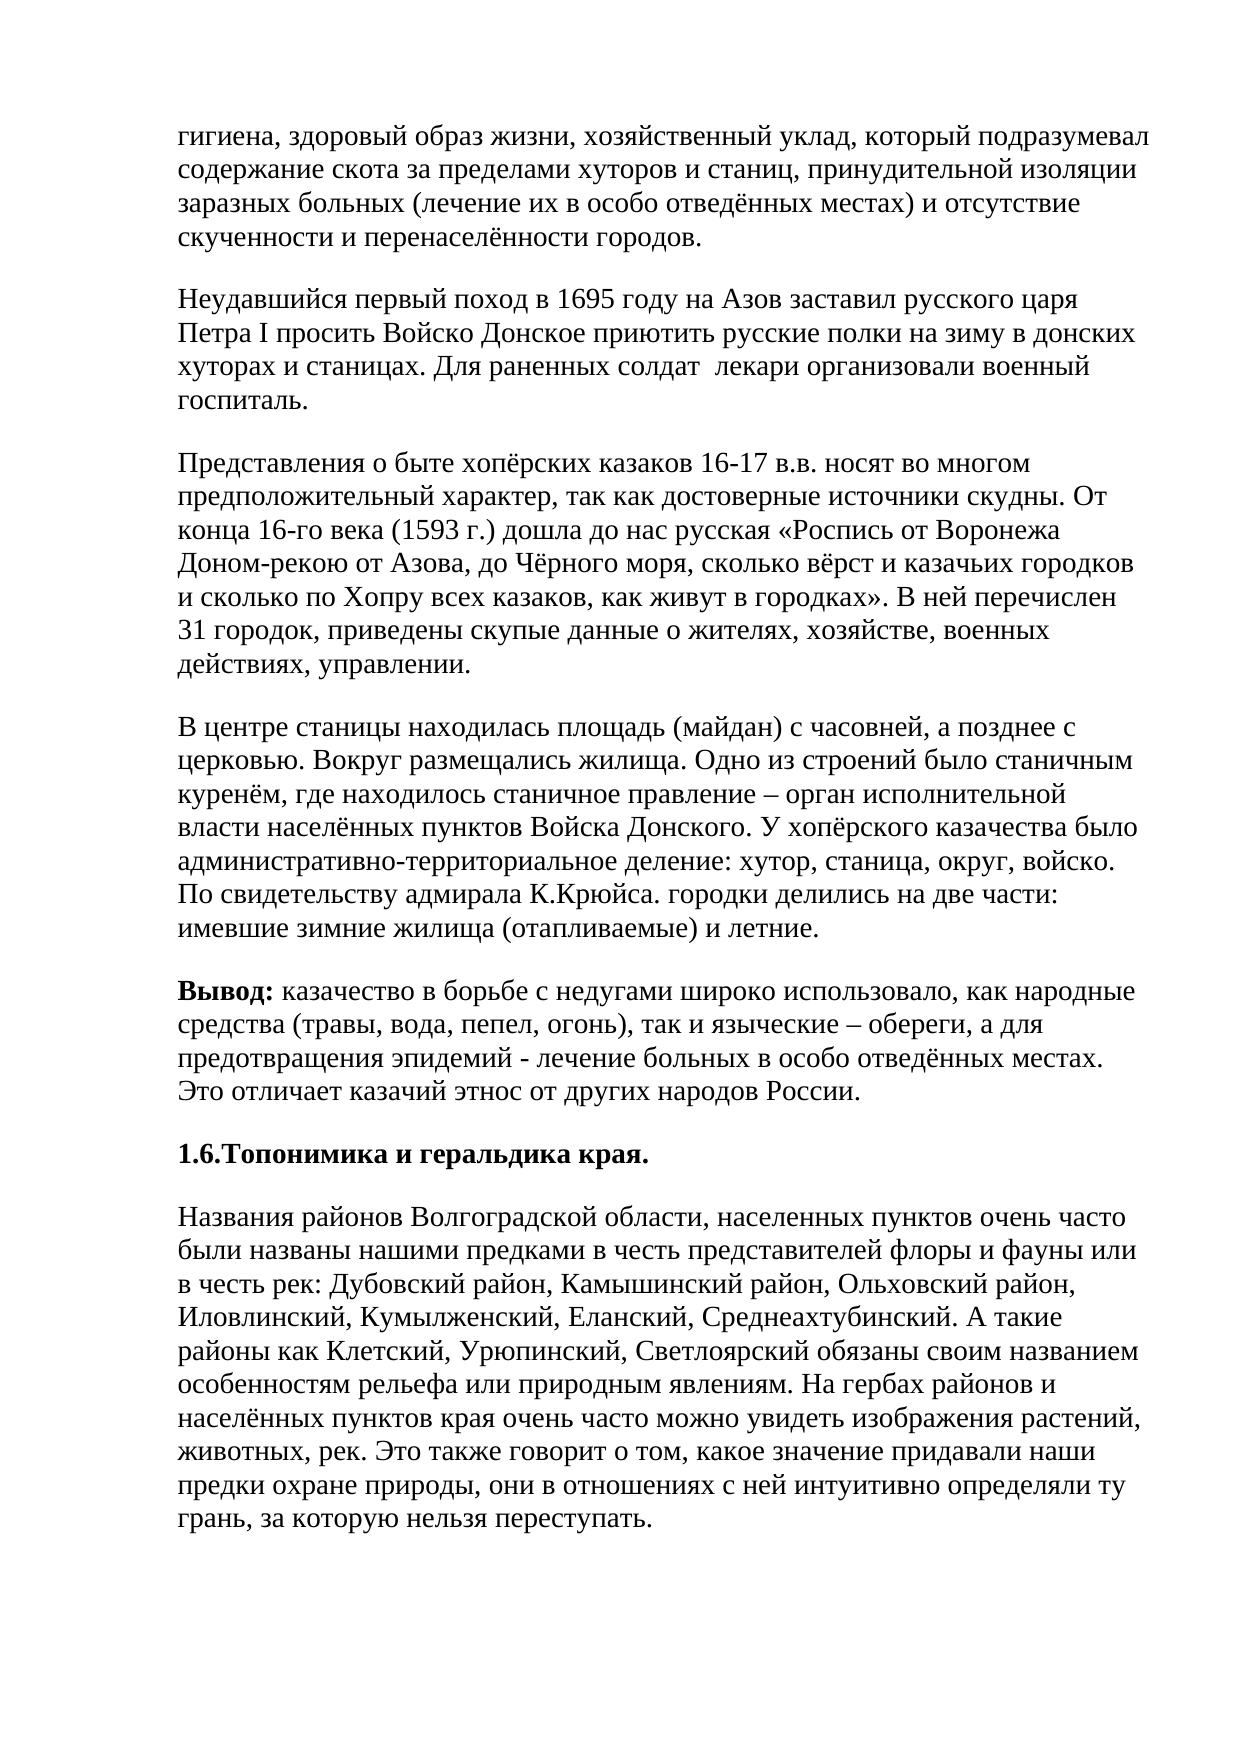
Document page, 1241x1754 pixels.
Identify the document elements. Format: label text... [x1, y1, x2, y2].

text Вывод: казачество в борьбе с недугами широко использовало, как народные средства (травы, вода, пепел, огонь), так и языческие – обереги, а для предотвращения эпидемий - лечение больных в особо отведённых местах. Это отличает казачий этнос от других народов России. [177, 973, 1152, 1107]
text В центре станицы находилась площадь (майдан) с часовней, а позднее с церковью. Вокруг размещались жилища. Одно из строений было станичным куренём, где находилось станичное правление – орган исполнительной власти населённых пунктов Войска Донского. У хопёрского казачества было административно-территориальное деление: хутор, станица, округ, войско. По свидетельству адмирала К.Крюйса. городки делились на две части: имевшие зимние жилища (отапливаемые) и летние. [177, 709, 1152, 943]
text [177, 118, 1152, 252]
text Представления о быте хопёрских казаков 16-17 в.в. носят во многом предположительный характер, так как достоверные источники скудны. От конца 16-го века (1593 г.) дошла до нас русская «Роспись от Воронежа Доном-рекою от Азова, до Чёрного моря, сколько вёрст и казачьих городков и сколько по Хопру всех казаков, как живут в городках». В ней перечислен 31 городок, приведены скупые данные о жителях, хозяйстве, военных действиях, управлении. [177, 445, 1152, 679]
text 1.6.Топонимика и геральдика края. [177, 1136, 1152, 1169]
text Неудавшийся первый поход в 1695 году на Азов заставил русского царя Петра I просить Войско Донское приютить русские полки на зиму в донских хуторах и станицах. Для раненных солдат лекари организовали военный госпиталь. [177, 281, 1152, 416]
text Названия районов Волгоградской области, населенных пунктов очень часто были названы нашими предками в честь представителей флоры и фауны или в честь рек: Дубовский район, Камышинский район, Ольховский район, Иловлинский, Кумылженский, Еланский, Среднеахтубинский. А такие районы как Клетский, Урюпинский, Светлоярский обязаны своим названием особенностям рельефа или природным явлениям. На гербах районов и населённых пунктов края очень часто можно увидеть изображения растений, животных, рек. Это также говорит о том, какое значение придавали наши предки охране природы, они в отношениях с ней интуитивно определяли ту грань, за которую нельзя переступать. [177, 1199, 1152, 1534]
